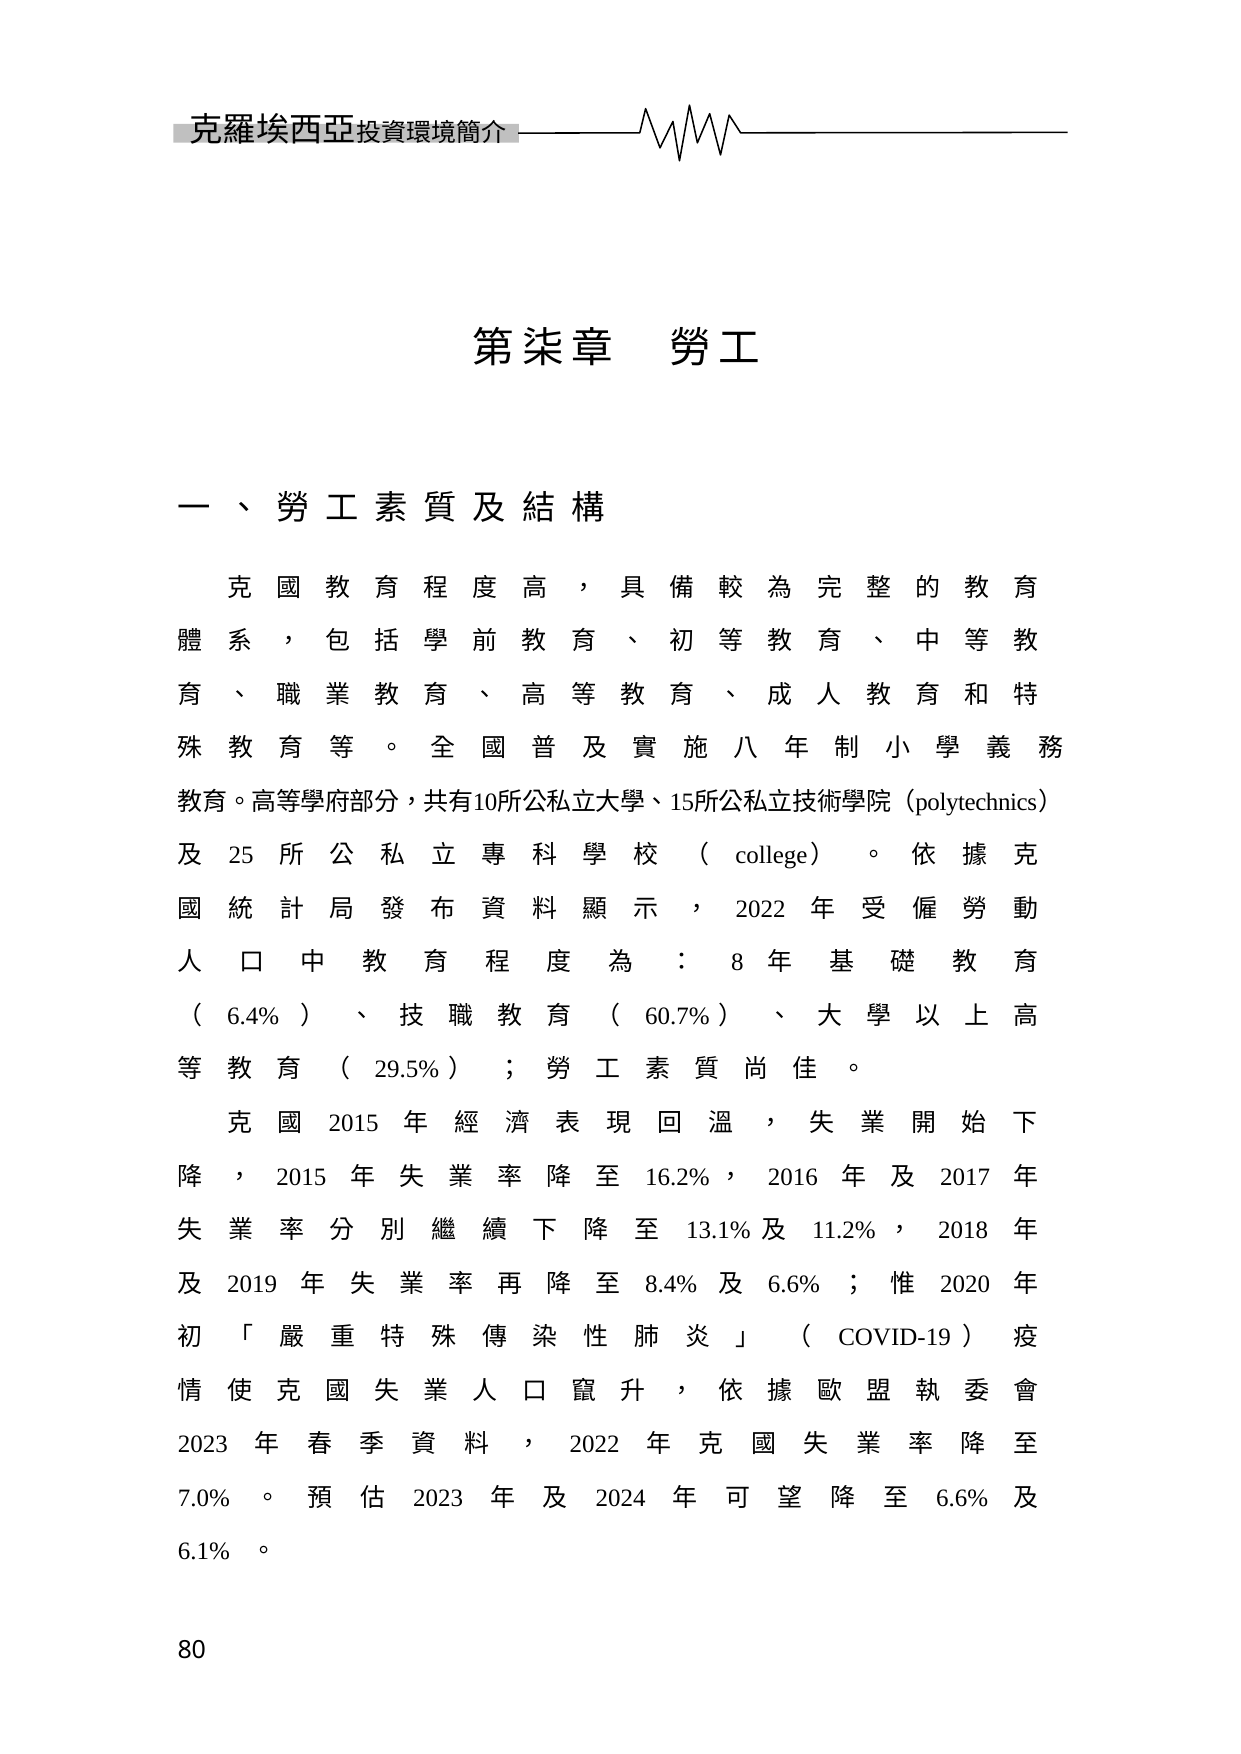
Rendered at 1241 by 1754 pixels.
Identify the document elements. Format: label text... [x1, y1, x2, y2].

text 克國2015年經濟表現回溫，失業開始下降，2015年失業率降至16.2%，2016年及2017年失業率分別繼續下降至13.1%及11.2%，2018年及2019年失業率再降至8.4%及6.6%；惟2020年初「嚴重特殊傳染性肺炎」（COVID-19）疫情使克國失業人口竄升，依據歐盟執委會2023年春季資料，2022年克國失業率降至7.0%。預估2023年及2024年可望降至6.6%及6.1%。 [178, 1094, 1063, 1576]
text 克國教育程度高，具備較為完整的教育體系，包括學前教育、初等教育、中等教育、職業教育、高等教育、成人教育和特殊教育等。全國普及實施八年制小學義務教育。高等學府部分，共有10所公私立大學、15所公私立技術學院（polytechnics）及25所公私立專科學校（college）。依據克國統計局發布資料顯示，2022年受僱勞動人口中教育程度為：8年基礎教育（6.4%）、技職教育（60.7%）、大學以上高等教育（29.5%）；勞工素質尚佳。 [178, 558, 1063, 1094]
text 一、勞工素質及結構 [178, 478, 1063, 532]
text 第柒章 勞工 [178, 291, 1063, 398]
